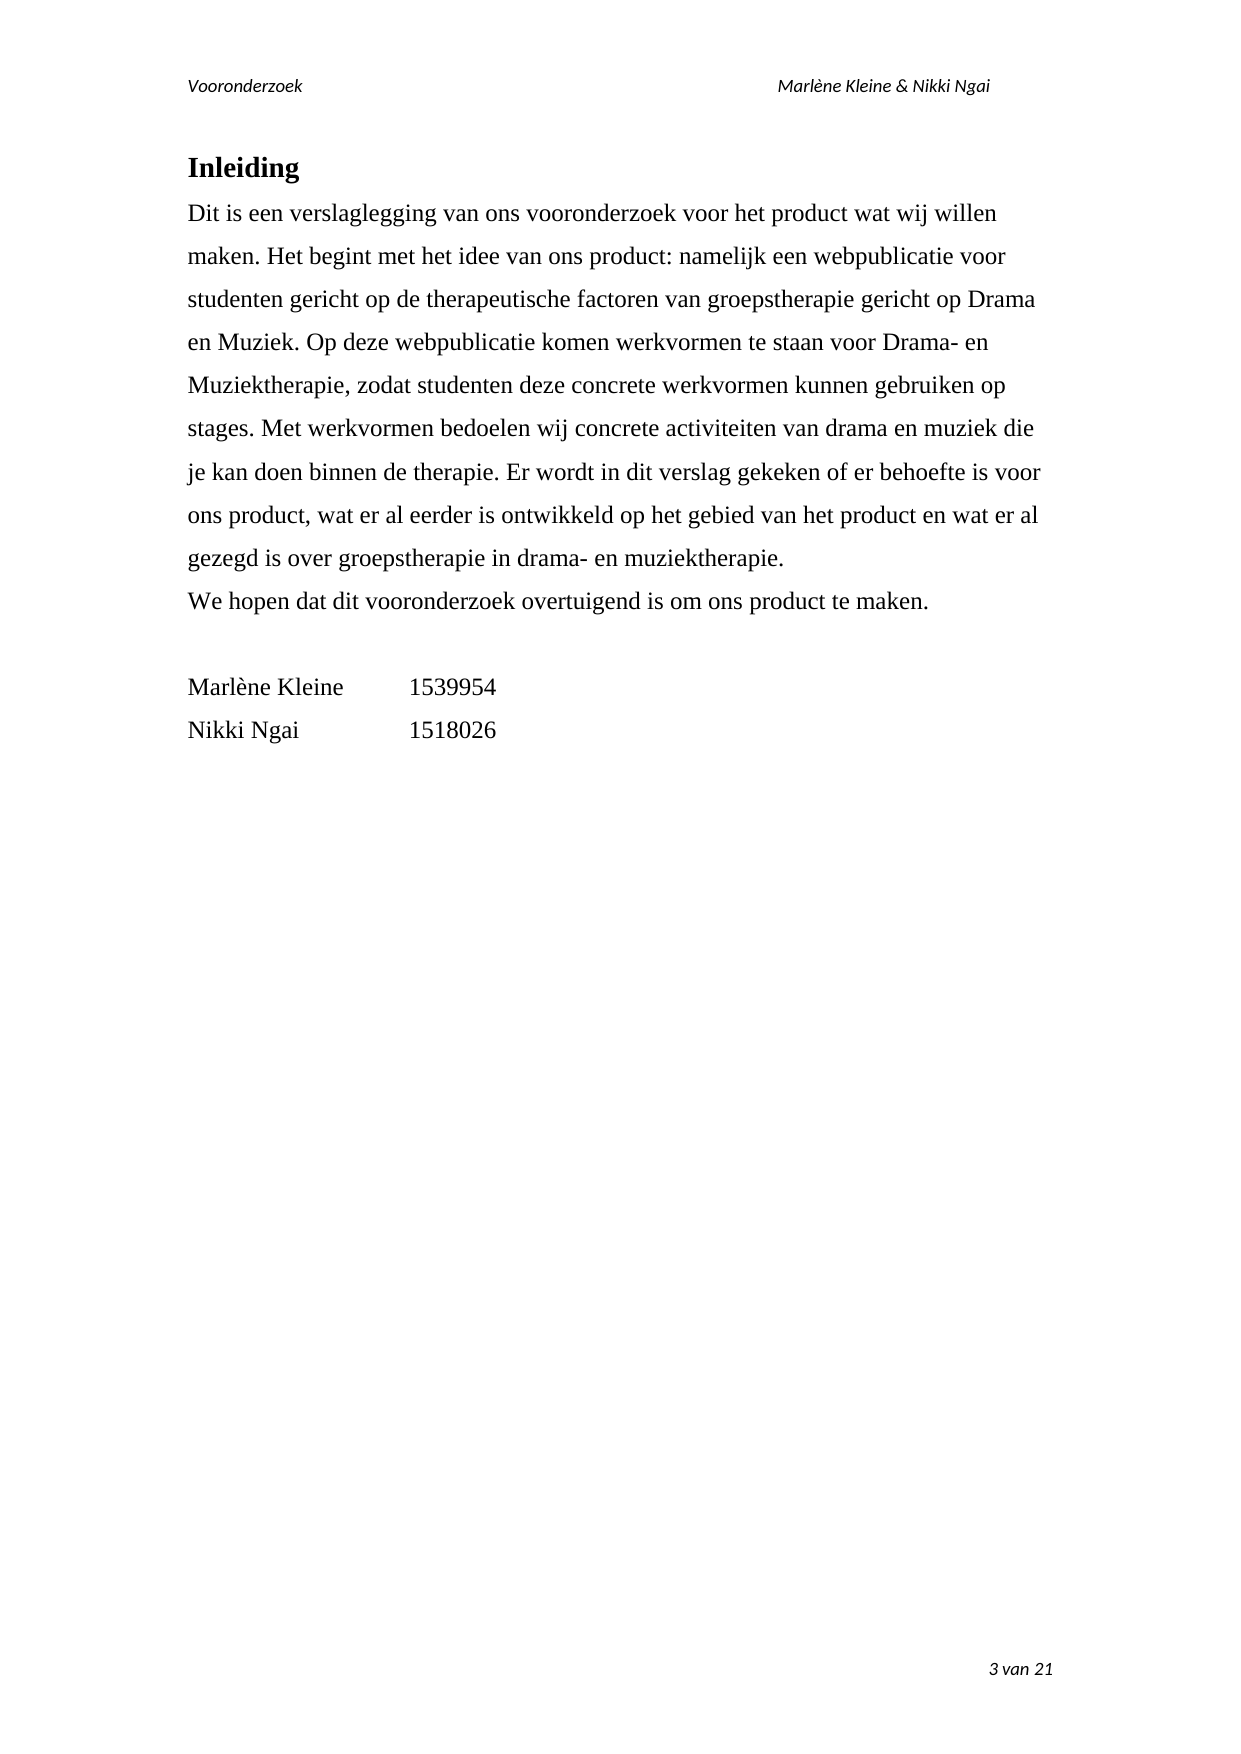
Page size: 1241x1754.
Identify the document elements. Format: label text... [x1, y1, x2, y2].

text Nikki Ngai 1518026 [187, 715, 1053, 744]
text Inleiding Dit is een verslaglegging van ons vooronderzoek voor het product wat wij willen maken. Het begint met het idee van ons product: namelijk een webpublicatie voor studenten gericht op de therapeutische factoren van groepstherapie gericht op Drama en Muziek. Op deze webpublicatie komen werkvormen te staan voor Drama- en Muziektherapie, zodat studenten deze concrete werkvormen kunnen gebruiken op stages. Met werkvormen bedoelen wij concrete activiteiten van drama en muziek die je kan doen binnen de therapie. Er wordt in dit verslag gekeken of er behoefte is voor ons product, wat er al eerder is ontwikkeld op het gebied van het product en wat er al gezegd is over groepstherapie in drama- en muziektherapie. We hopen dat dit vooronderzoek overtuigend is om ons product te maken. Marlène Kleine 1539954 [187, 150, 1053, 701]
